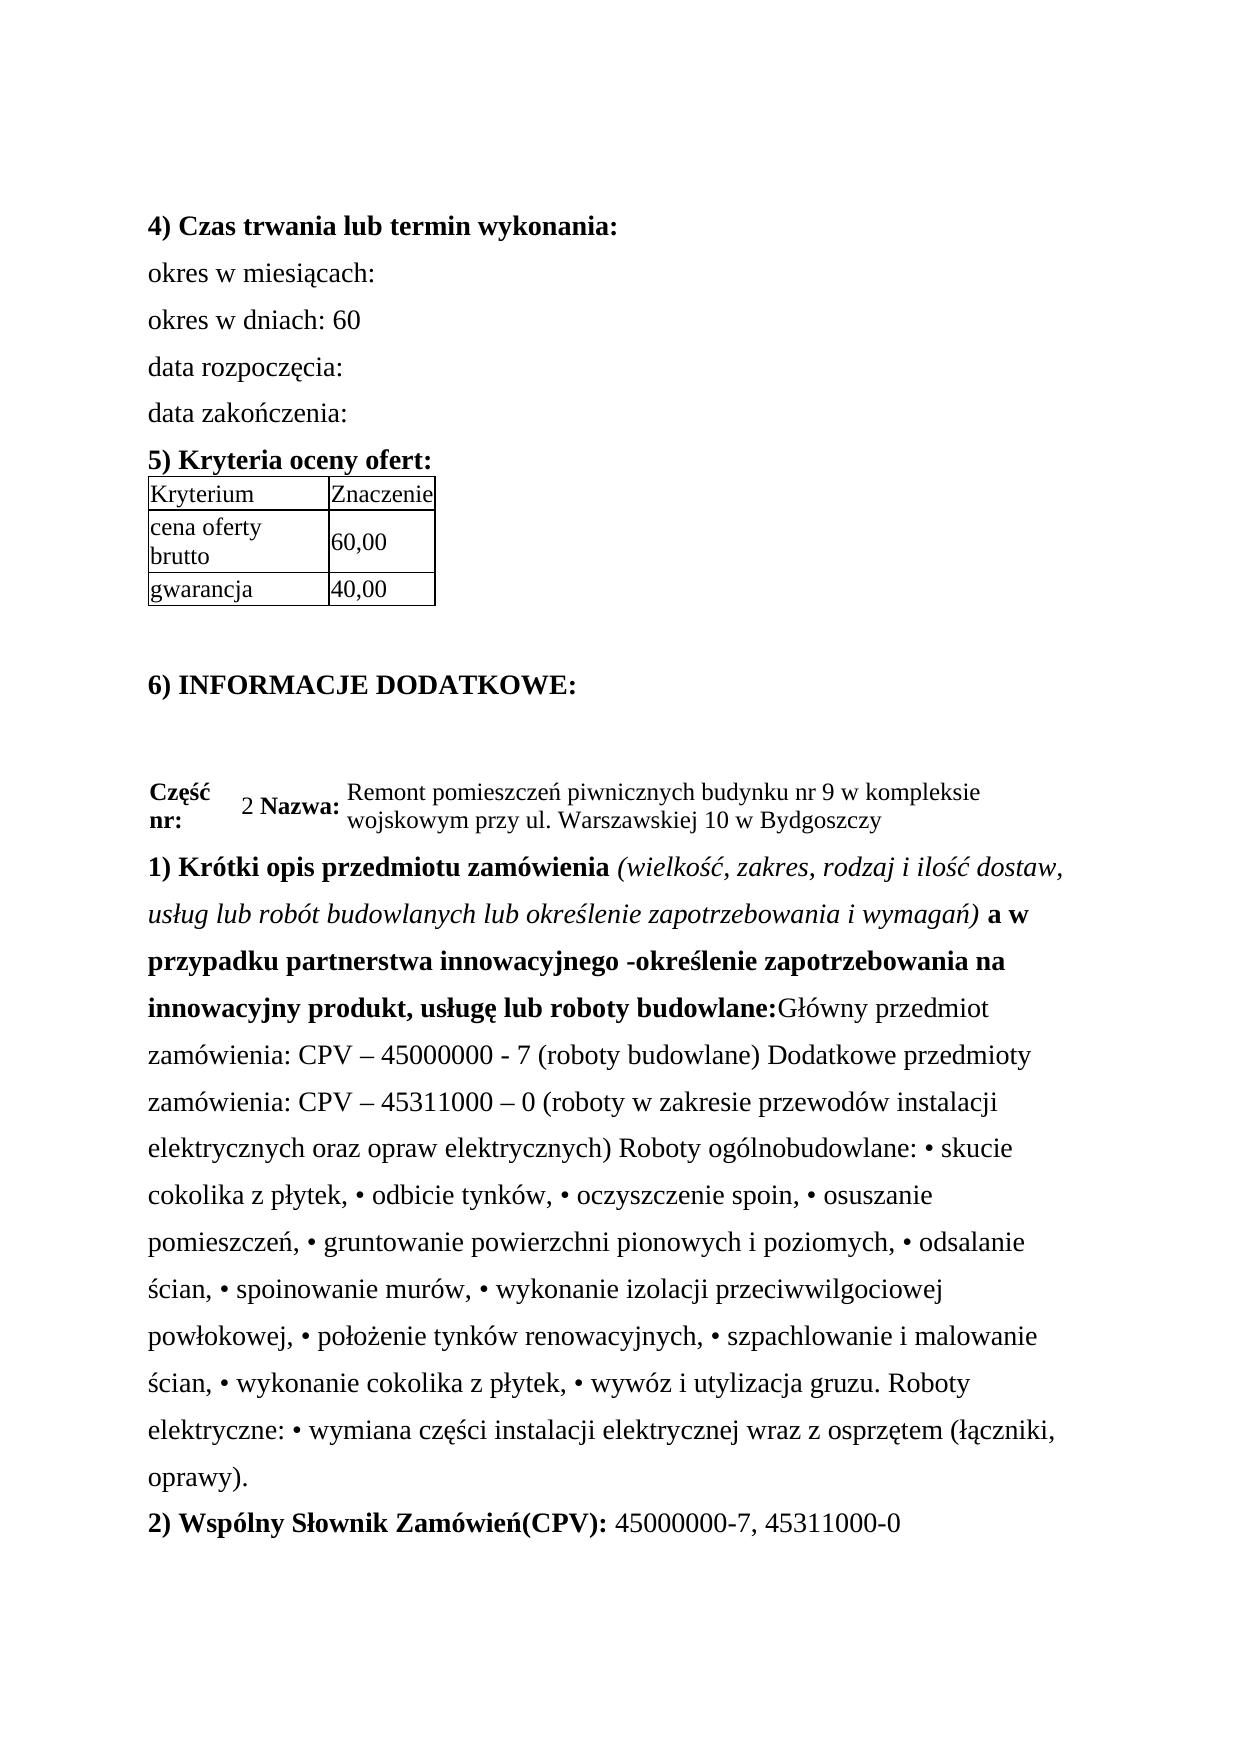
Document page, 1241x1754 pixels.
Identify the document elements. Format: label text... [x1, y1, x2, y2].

table_cell 60,00 [330, 511, 434, 571]
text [148, 148, 1093, 476]
text 6) INFORMACJE DODATKOWE: [148, 606, 1093, 747]
table_cell 40,00 [330, 573, 434, 605]
table_header 2 [239, 775, 258, 836]
table_header Kryterium [149, 477, 328, 509]
table_header Nazwa: [258, 775, 345, 836]
table_cell cena oferty brutto [149, 511, 328, 571]
table_cell gwarancja [149, 573, 328, 605]
table_header Znaczenie [330, 477, 434, 509]
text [148, 836, 1093, 1586]
table_header Remont pomieszczeń piwnicznych budynku nr 9 w kompleksie wojskowym przy ul. Warszawskiej 10 w Bydgoszczy [345, 775, 1093, 836]
table_header Część nr: [148, 775, 239, 836]
